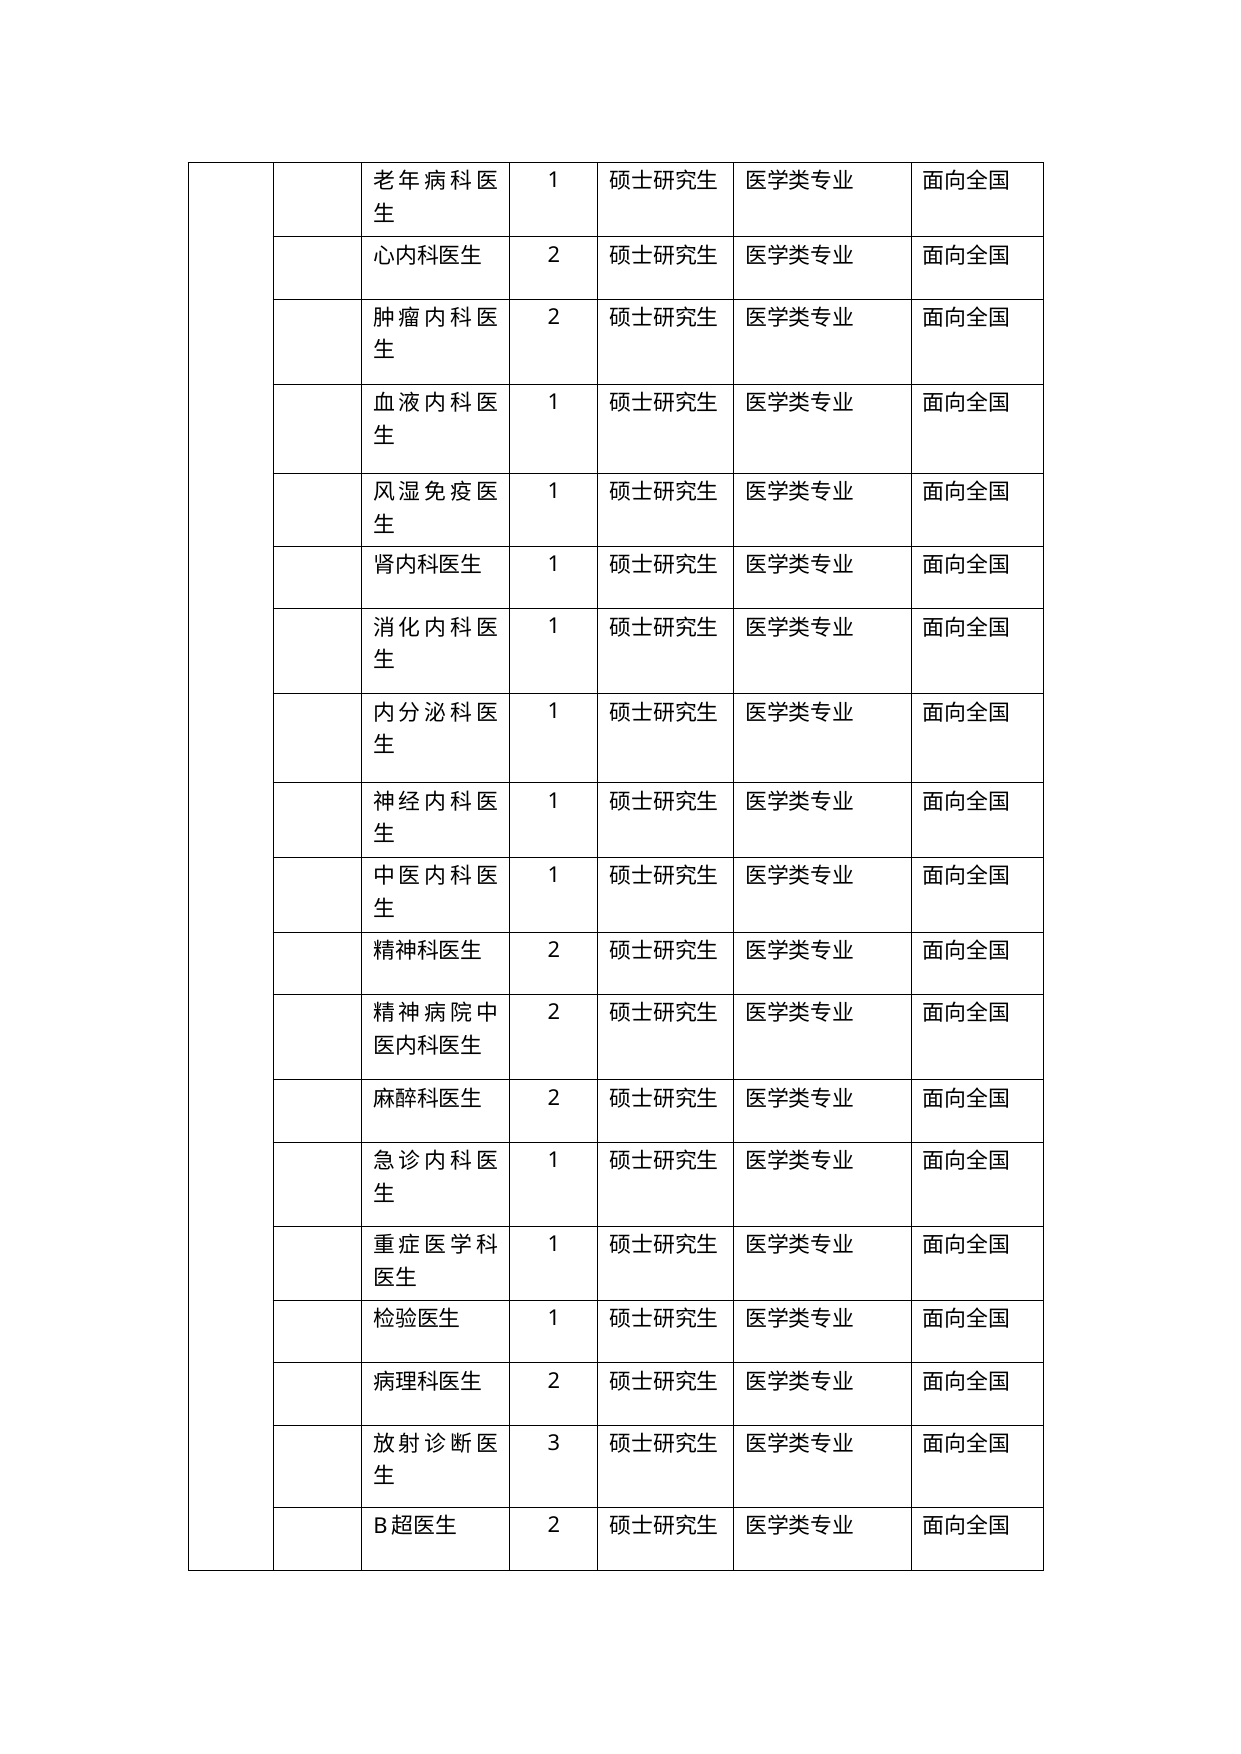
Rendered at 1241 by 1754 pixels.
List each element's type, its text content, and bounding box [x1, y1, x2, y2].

table_cell 医学类专业 [734, 547, 911, 608]
table_cell 放射诊断医生 [362, 1426, 509, 1507]
table_cell 面向全国 [912, 300, 1043, 384]
table_cell 硕士研究生 [598, 300, 733, 384]
table_cell 1 [510, 858, 597, 932]
table_cell 面向全国 [912, 237, 1043, 298]
table_cell 面向全国 [912, 858, 1043, 932]
table_cell 1 [510, 1301, 597, 1362]
table_cell 硕士研究生 [598, 547, 733, 608]
table_cell 3 [510, 1426, 597, 1507]
table_cell 硕士研究生 [598, 1508, 733, 1569]
table_cell 面向全国 [912, 694, 1043, 782]
table_cell 医学类专业 [734, 1301, 911, 1362]
table_cell 硕士研究生 [598, 694, 733, 782]
table_cell 面向全国 [912, 1508, 1043, 1569]
table_cell [274, 609, 361, 693]
table_cell 2 [510, 1363, 597, 1424]
table_cell [274, 783, 361, 857]
table_cell 血液内科医生 [362, 385, 509, 473]
table_cell 医学类专业 [734, 995, 911, 1079]
table_cell 医学类专业 [734, 858, 911, 932]
table_cell 1 [510, 609, 597, 693]
table_cell 硕士研究生 [598, 474, 733, 546]
table_cell 急诊内科医生 [362, 1143, 509, 1226]
table_cell [274, 385, 361, 473]
table_cell 重症医学科医生 [362, 1227, 509, 1300]
table_cell 医学类专业 [734, 385, 911, 473]
table_cell 医学类专业 [734, 933, 911, 994]
table_cell 神经内科医生 [362, 783, 509, 857]
table_cell 1 [510, 1227, 597, 1300]
table_cell 肿瘤内科医生 [362, 300, 509, 384]
table_cell [274, 300, 361, 384]
table_cell [274, 1301, 361, 1362]
table_cell 硕士研究生 [598, 237, 733, 298]
table_cell 硕士研究生 [598, 163, 733, 236]
table_cell 肾内科医生 [362, 547, 509, 608]
table_cell 医学类专业 [734, 1080, 911, 1142]
table_cell 硕士研究生 [598, 385, 733, 473]
table_cell 硕士研究生 [598, 1301, 733, 1362]
table_cell 1 [510, 163, 597, 236]
table_cell 面向全国 [912, 933, 1043, 994]
table_cell 面向全国 [912, 995, 1043, 1079]
table_cell 硕士研究生 [598, 1363, 733, 1424]
table_cell 精神科医生 [362, 933, 509, 994]
table_cell [274, 237, 361, 298]
table_cell [274, 547, 361, 608]
table_cell 心内科医生 [362, 237, 509, 298]
table_cell 病理科医生 [362, 1363, 509, 1424]
table_cell 1 [510, 694, 597, 782]
table_cell 医学类专业 [734, 237, 911, 298]
table_cell 医学类专业 [734, 1363, 911, 1424]
table_cell 医学类专业 [734, 694, 911, 782]
table_cell 硕士研究生 [598, 1080, 733, 1142]
table_cell 2 [510, 300, 597, 384]
table_cell 面向全国 [912, 1301, 1043, 1362]
table_cell 硕士研究生 [598, 609, 733, 693]
table_cell 检验医生 [362, 1301, 509, 1362]
table_cell 面向全国 [912, 609, 1043, 693]
table_cell 硕士研究生 [598, 1227, 733, 1300]
table_cell 1 [510, 547, 597, 608]
table_cell 麻醉科医生 [362, 1080, 509, 1142]
table_cell 医学类专业 [734, 1143, 911, 1226]
table_cell [274, 1426, 361, 1507]
table_cell [274, 858, 361, 932]
table_cell 1 [510, 385, 597, 473]
table_cell 1 [510, 1143, 597, 1226]
table_cell 医学类专业 [734, 609, 911, 693]
table_cell 面向全国 [912, 1426, 1043, 1507]
table_cell 面向全国 [912, 783, 1043, 857]
table_cell 2 [510, 237, 597, 298]
table_cell 面向全国 [912, 1363, 1043, 1424]
table_cell B超医生 [362, 1508, 509, 1569]
table_cell [274, 1363, 361, 1424]
table_cell 中医内科医生 [362, 858, 509, 932]
table_cell 风湿免疫医生 [362, 474, 509, 546]
table_cell 1 [510, 783, 597, 857]
table_cell 内分泌科医生 [362, 694, 509, 782]
table_cell 消化内科医生 [362, 609, 509, 693]
table_cell [274, 694, 361, 782]
table_cell 医学类专业 [734, 300, 911, 384]
table_cell [274, 1227, 361, 1300]
table_cell [274, 1143, 361, 1226]
table_cell [274, 474, 361, 546]
table_cell 医学类专业 [734, 783, 911, 857]
table_cell [274, 933, 361, 994]
table_cell 1 [510, 474, 597, 546]
table_cell 硕士研究生 [598, 783, 733, 857]
table_cell [274, 163, 361, 236]
table_cell [274, 995, 361, 1079]
table_cell 硕士研究生 [598, 1426, 733, 1507]
table_cell 硕士研究生 [598, 933, 733, 994]
table_cell 硕士研究生 [598, 858, 733, 932]
table_cell 面向全国 [912, 547, 1043, 608]
table_cell 2 [510, 995, 597, 1079]
table_cell 面向全国 [912, 163, 1043, 236]
table_cell 面向全国 [912, 474, 1043, 546]
table_cell 医学类专业 [734, 1227, 911, 1300]
table_cell 面向全国 [912, 1143, 1043, 1226]
table_cell 2 [510, 933, 597, 994]
table_cell 硕士研究生 [598, 995, 733, 1079]
table_cell 硕士研究生 [598, 1143, 733, 1226]
table_cell 医学类专业 [734, 163, 911, 236]
table_cell 面向全国 [912, 1080, 1043, 1142]
table_cell 医学类专业 [734, 1508, 911, 1569]
table_cell 面向全国 [912, 385, 1043, 473]
table_cell [274, 1080, 361, 1142]
table_cell 老年病科医生 [362, 163, 509, 236]
table_cell 2 [510, 1080, 597, 1142]
table_cell [274, 1508, 361, 1569]
table_cell 医学类专业 [734, 1426, 911, 1507]
table_cell 2 [510, 1508, 597, 1569]
table_cell 面向全国 [912, 1227, 1043, 1300]
table_cell 医学类专业 [734, 474, 911, 546]
table_cell 精神病院中医内科医生 [362, 995, 509, 1079]
